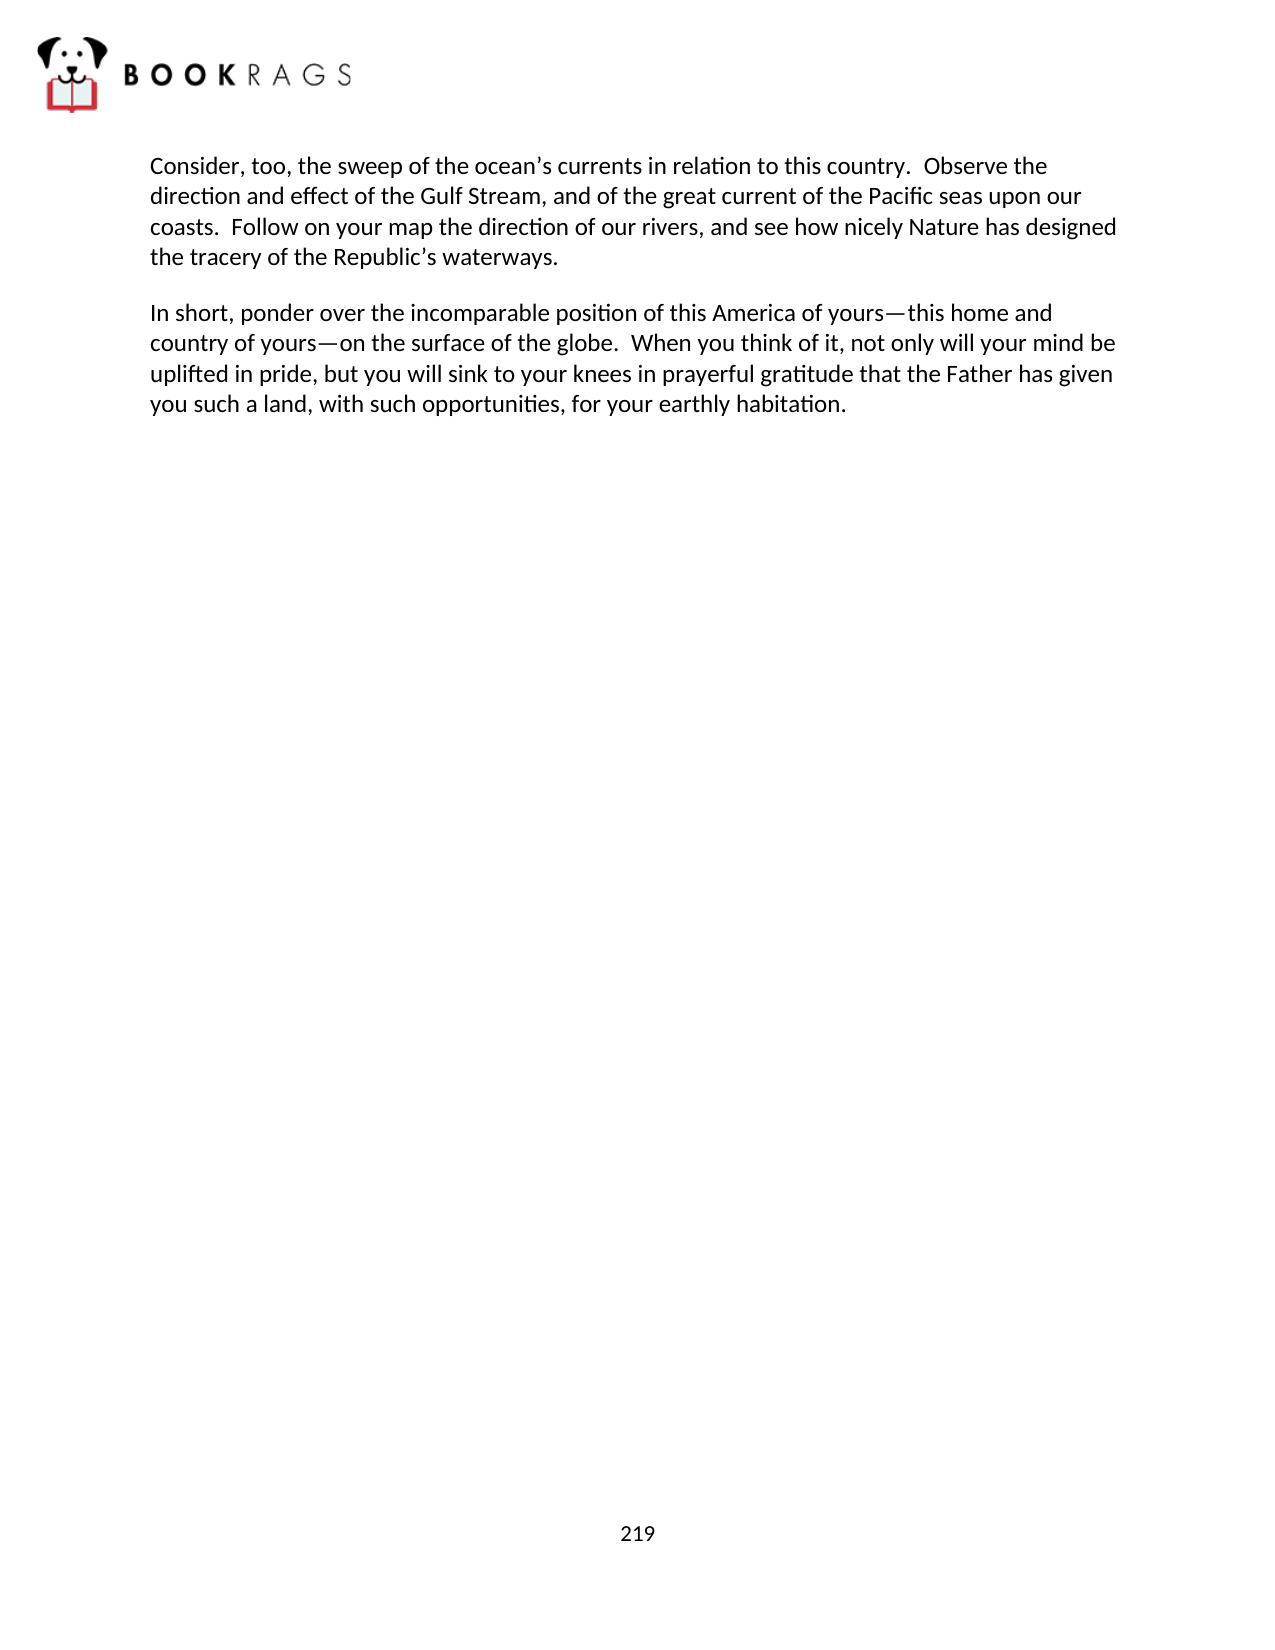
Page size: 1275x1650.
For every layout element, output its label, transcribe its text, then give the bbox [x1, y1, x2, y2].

picture [37, 37, 351, 113]
text Consider, too, the sweep of the ocean’s currents in relation to this country. Observe the direction and effect of the Gulf Stream, and of the great current of the Pacific seas upon our coasts. Follow on your map the direction of our rivers, and see how nicely Nature has designed the tracery of the Republic’s waterways. [150, 150, 1125, 272]
text In short, ponder over the incomparable position of this America of yours—­this home and country of yours—­on the surface of the globe. When you think of it, not only will your mind be uplifted in pride, but you will sink to your knees in prayerful gratitude that the Father has given you such a land, with such opportunities, for your earthly habitation. [150, 297, 1125, 419]
